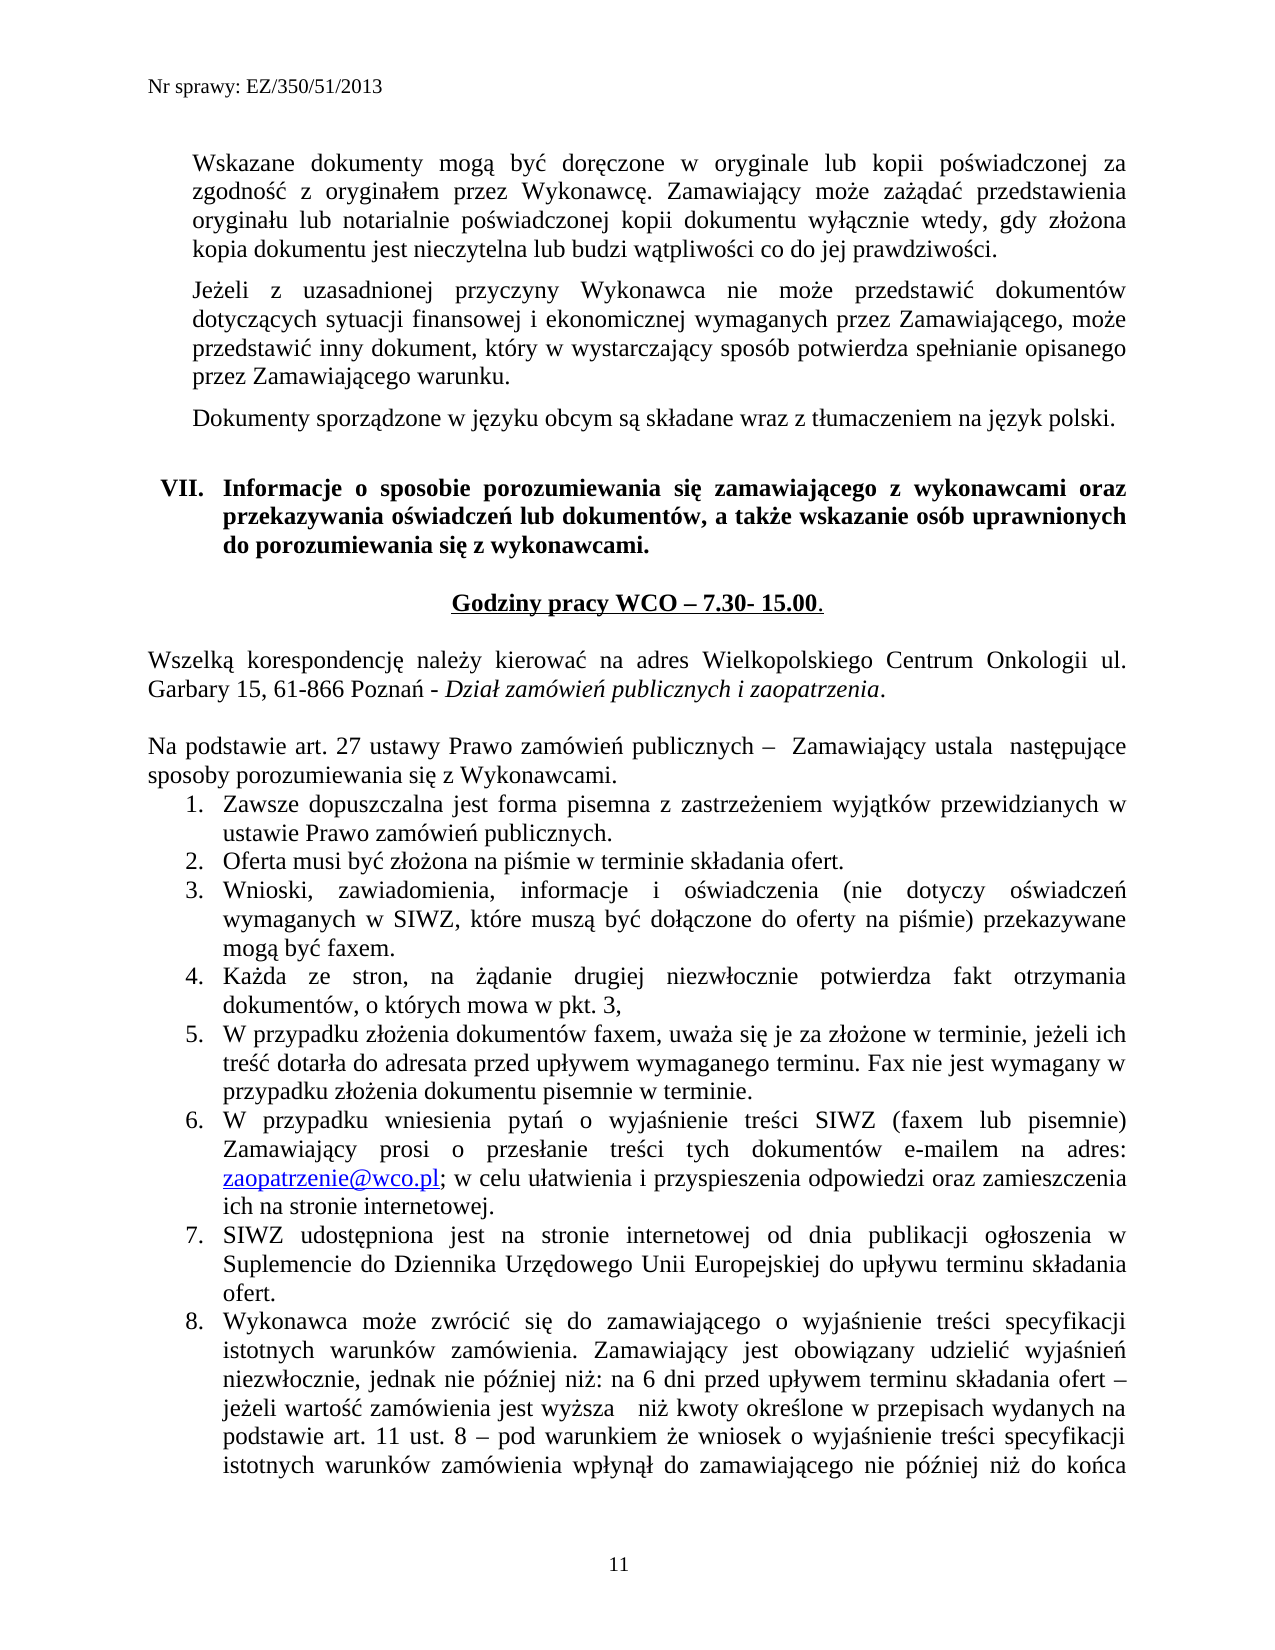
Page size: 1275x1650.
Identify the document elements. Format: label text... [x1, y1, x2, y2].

list W przypadku wniesienia pytań o wyjaśnienie treści SIWZ (faxem lub pisemnie) Zamawiający prosi o przesłanie treści tych dokumentów e-mailem na adres: zaopatrzenie@wco.pl; w celu ułatwienia i przyspieszenia odpowiedzi oraz zamieszczenia ich na stronie internetowej. [185, 1105, 1127, 1220]
text Dokumenty sporządzone w języku obcym są składane wraz z tłumaczeniem na język polski. [192, 403, 1127, 431]
text Godziny pracy WCO – 7.30- 15.00. [148, 588, 1127, 616]
list Zawsze dopuszczalna jest forma pisemna z zastrzeżeniem wyjątków przewidzianych w ustawie Prawo zamówień publicznych. [185, 789, 1127, 846]
list W przypadku złożenia dokumentów faxem, uważa się je za złożone w terminie, jeżeli ich treść dotarła do adresata przed upływem wymaganego terminu. Fax nie jest wymagany w przypadku złożenia dokumentu pisemnie w terminie. [185, 1019, 1127, 1105]
list Oferta musi być złożona na piśmie w terminie składania ofert. [185, 846, 1127, 875]
list Każda ze stron, na żądanie drugiej niezwłocznie potwierdza fakt otrzymania dokumentów, o których mowa w pkt. 3, [185, 961, 1127, 1019]
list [185, 1306, 1127, 1479]
list Wnioski, zawiadomienia, informacje i oświadczenia (nie dotyczy oświadczeń wymaganych w SIWZ, które muszą być dołączone do oferty na piśmie) przekazywane mogą być faxem. [185, 875, 1127, 961]
text Wskazane dokumenty mogą być doręczone w oryginale lub kopii poświadczonej za zgodność z oryginałem przez Wykonawcę. Zamawiający może zażądać przedstawienia oryginału lub notarialnie poświadczonej kopii dokumentu wyłącznie wtedy, gdy złożona kopia dokumentu jest nieczytelna lub budzi wątpliwości co do jej prawdziwości. [192, 148, 1127, 263]
text Wszelką korespondencję należy kierować na adres Wielkopolskiego Centrum Onkologii ul. Garbary 15, 61-866 Poznań - Dział zamówień publicznych i zaopatrzenia. [148, 645, 1127, 703]
text Jeżeli z uzasadnionej przyczyny Wykonawca nie może przedstawić dokumentów dotyczących sytuacji finansowej i ekonomicznej wymaganych przez Zamawiającego, może przedstawić inny dokument, który w wystarczający sposób potwierdza spełnianie opisanego przez Zamawiającego warunku. [192, 275, 1127, 390]
text Na podstawie art. 27 ustawy Prawo zamówień publicznych – Zamawiający ustala następujące sposoby porozumiewania się z Wykonawcami. [148, 731, 1127, 789]
list Informacje o sposobie porozumiewania się zamawiającego z wykonawcami oraz przekazywania oświadczeń lub dokumentów, a także wskazanie osób uprawnionych do porozumiewania się z wykonawcami. [204, 473, 1127, 559]
list SIWZ udostępniona jest na stronie internetowej od dnia publikacji ogłoszenia w Suplemencie do Dziennika Urzędowego Unii Europejskiej do upływu terminu składania ofert. [185, 1220, 1127, 1306]
